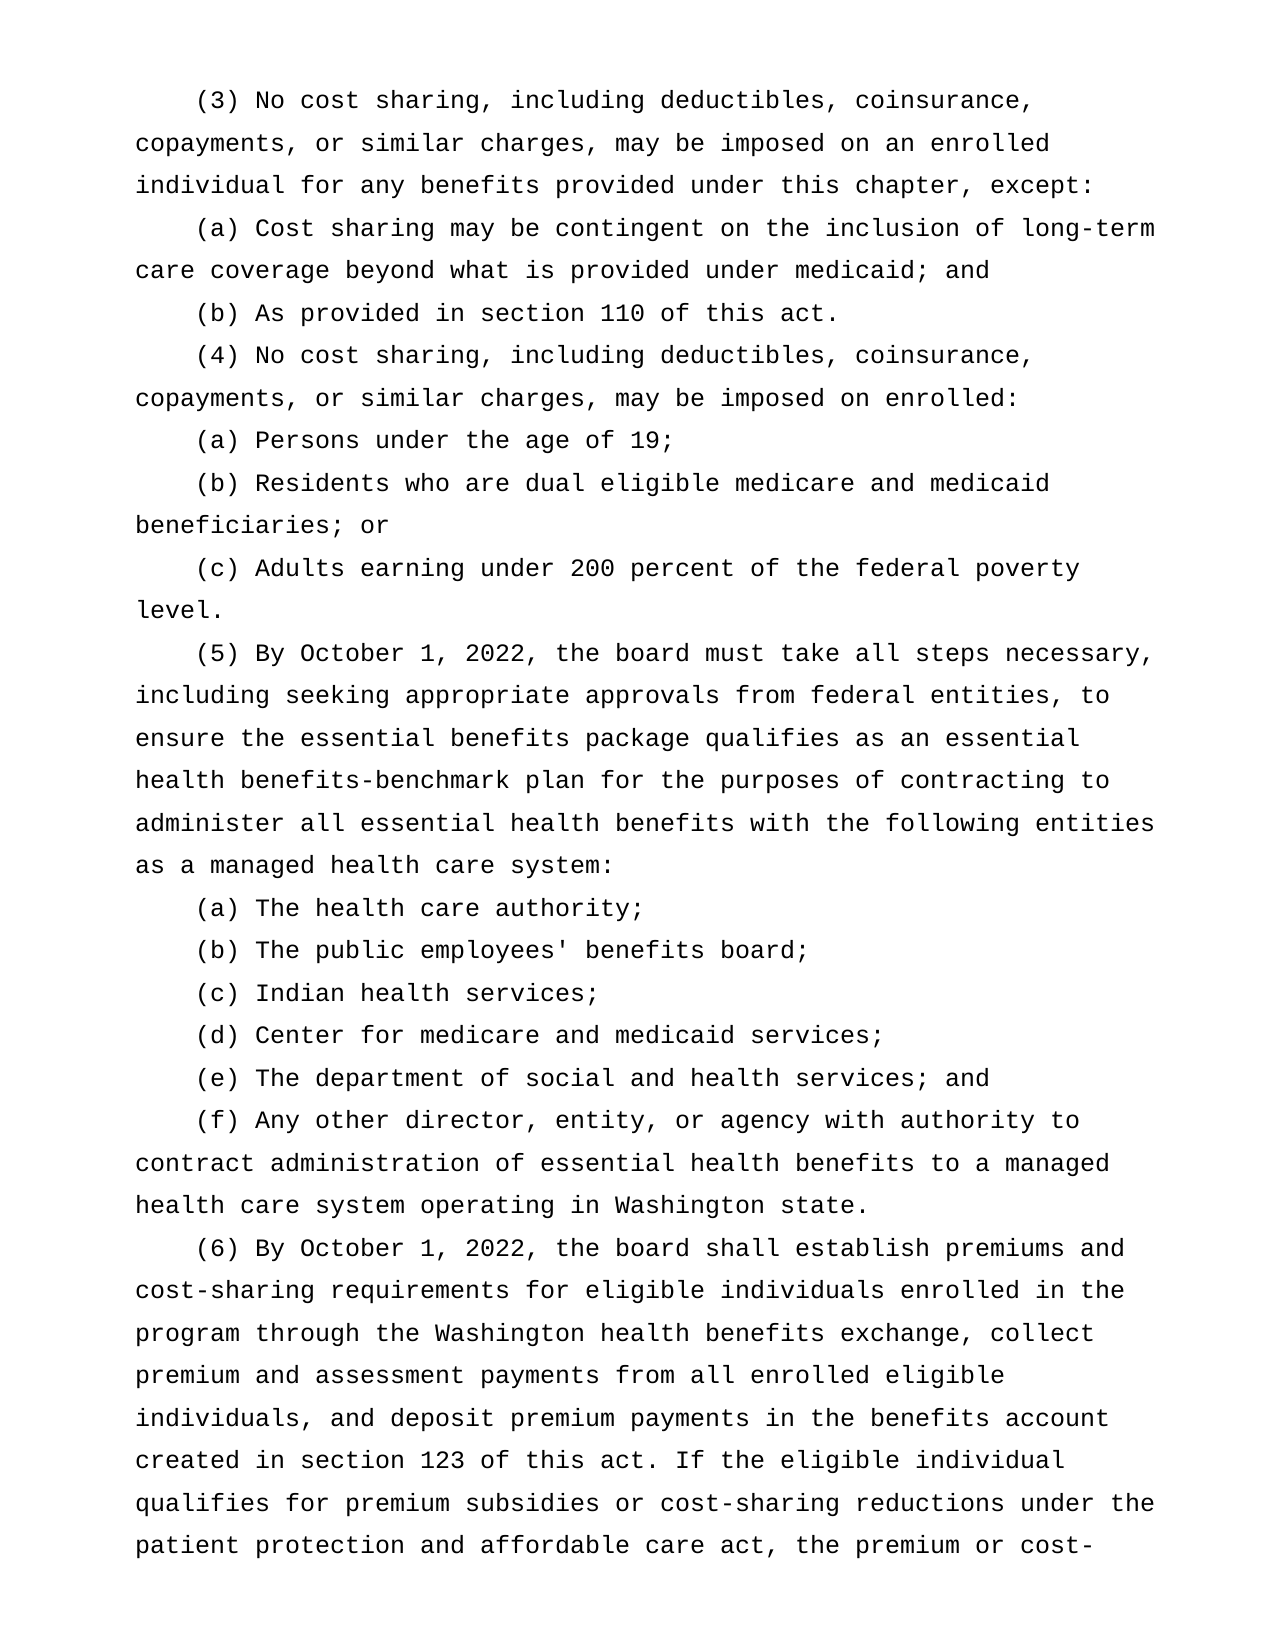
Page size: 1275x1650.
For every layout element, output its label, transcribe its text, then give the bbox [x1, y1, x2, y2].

text (f) Any other director, entity, or agency with authority to contract administration of essential health benefits to a managed health care system operating in Washington state. [135, 1095, 1170, 1222]
text (a) The health care authority; [135, 882, 1170, 925]
text (4) No cost sharing, including deductibles, coinsurance, copayments, or similar charges, may be imposed on enrolled: [135, 330, 1170, 415]
text (3) No cost sharing, including deductibles, coinsurance, copayments, or similar charges, may be imposed on an enrolled individual for any benefits provided under this chapter, except: [135, 75, 1170, 202]
text (b) The public employees' benefits board; [135, 925, 1170, 967]
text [135, 1222, 1170, 1562]
text (c) Adults earning under 200 percent of the federal poverty level. [135, 542, 1170, 627]
text (b) Residents who are dual eligible medicare and medicaid beneficiaries; or [135, 457, 1170, 542]
text (e) The department of social and health services; and [135, 1052, 1170, 1095]
text (c) Indian health services; [135, 967, 1170, 1010]
text (b) As provided in section 110 of this act. [135, 287, 1170, 330]
text (a) Persons under the age of 19; [135, 415, 1170, 457]
text (a) Cost sharing may be contingent on the inclusion of long-term care coverage beyond what is provided under medicaid; and [135, 202, 1170, 287]
text (5) By October 1, 2022, the board must take all steps necessary, including seeking appropriate approvals from federal entities, to ensure the essential benefits package qualifies as an essential health benefits-benchmark plan for the purposes of contracting to administer all essential health benefits with the following entities as a managed health care system: [135, 627, 1170, 882]
text (d) Center for medicare and medicaid services; [135, 1010, 1170, 1052]
